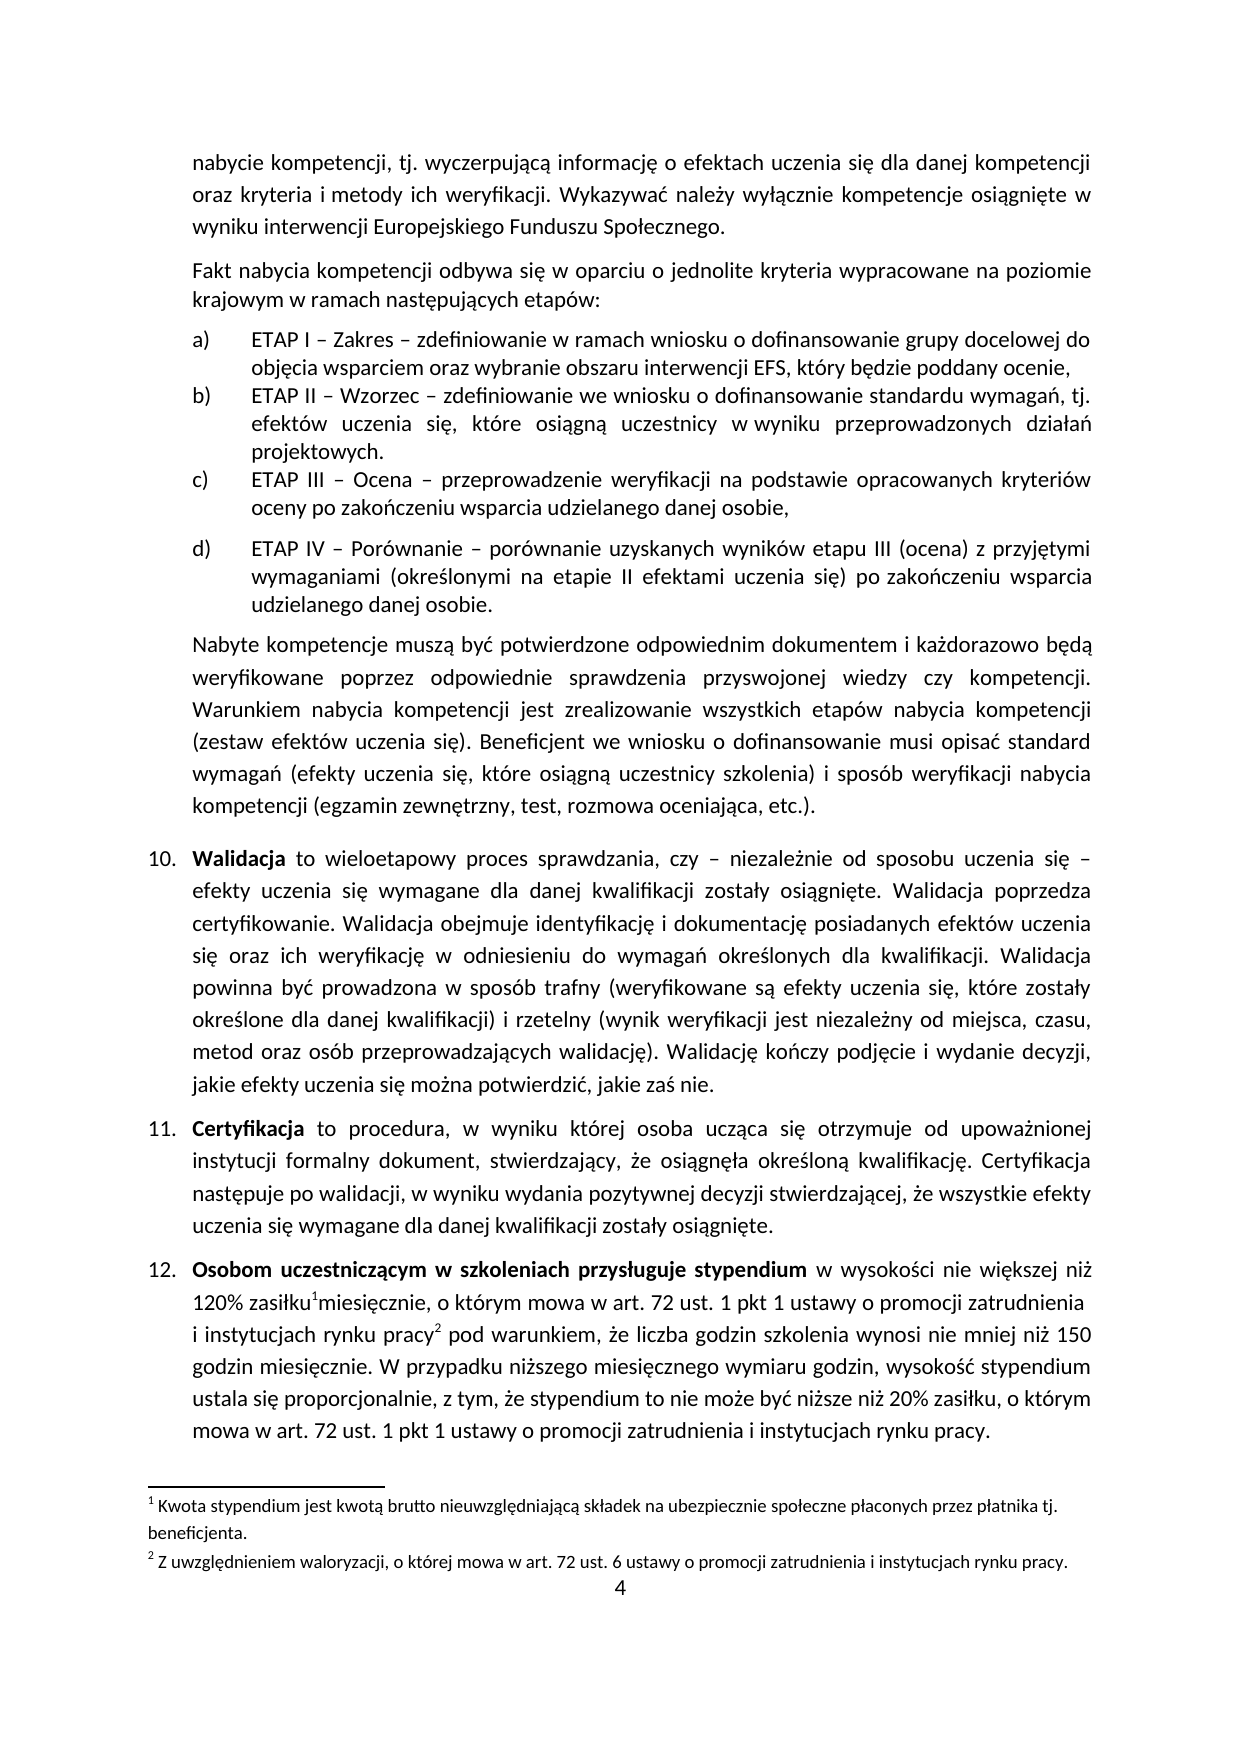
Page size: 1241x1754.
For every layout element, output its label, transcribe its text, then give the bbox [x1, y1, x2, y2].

list Certyfikacja to procedura, w wyniku której osoba ucząca się otrzymuje od upoważnionej instytucji formalny dokument, stwierdzający, że osiągnęła określoną kwalifikację. Certyfikacja następuje po walidacji, w wyniku wydania pozytywnej decyzji stwierdzającej, że wszystkie efekty uczenia się wymagane dla danej kwalifikacji zostały osiągnięte. [148, 1114, 1093, 1239]
text Nabyte kompetencje muszą być potwierdzone odpowiednim dokumentem i każdorazowo będą weryfikowane poprzez odpowiednie sprawdzenia przyswojonej wiedzy czy kompetencji. Warunkiem nabycia kompetencji jest zrealizowanie wszystkich etapów nabycia kompetencji (zestaw efektów uczenia się). Beneficjent we wniosku o dofinansowanie musi opisać standard wymagań (efekty uczenia się, które osiągną uczestnicy szkolenia) i sposób weryfikacji nabycia kompetencji (egzamin zewnętrzny, test, rozmowa oceniająca, etc.). [192, 630, 1093, 819]
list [148, 148, 1093, 240]
list Walidacja to wieloetapowy proces sprawdzania, czy – niezależnie od sposobu uczenia się – efekty uczenia się wymagane dla danej kwalifikacji zostały osiągnięte. Walidacja poprzedza certyfikowanie. Walidacja obejmuje identyfikację i dokumentację posiadanych efektów uczenia się oraz ich weryfikację w odniesieniu do wymagań określonych dla kwalifikacji. Walidacja powinna być prowadzona w sposób trafny (weryfikowane są efekty uczenia się, które zostały określone dla danej kwalifikacji) i rzetelny (wynik weryfikacji jest niezależny od miejsca, czasu, metod oraz osób przeprowadzających walidację). Walidację kończy podjęcie i wydanie decyzji, jakie efekty uczenia się można potwierdzić, jakie zaś nie. [148, 844, 1093, 1098]
list ETAP II – Wzorzec – zdefiniowanie we wniosku o dofinansowanie standardu wymagań, tj. efektów uczenia się, które osiągną uczestnicy w wyniku przeprowadzonych działań projektowych. [192, 381, 1093, 465]
list ETAP I – Zakres – zdefiniowanie w ramach wniosku o dofinansowanie grupy docelowej do objęcia wsparciem oraz wybranie obszaru interwencji EFS, który będzie poddany ocenie, [192, 325, 1093, 381]
list ETAP IV – Porównanie – porównanie uzyskanych wyników etapu III (ocena) z przyjętymi wymaganiami (określonymi na etapie II efektami uczenia się) po zakończeniu wsparcia udzielanego danej osobie. [192, 534, 1093, 618]
text Fakt nabycia kompetencji odbywa się w oparciu o jednolite kryteria wypracowane na poziomie krajowym w ramach następujących etapów: [192, 257, 1093, 313]
list ETAP III – Ocena – przeprowadzenie weryfikacji na podstawie opracowanych kryteriów oceny po zakończeniu wsparcia udzielanego danej osobie, [192, 465, 1093, 521]
list Osobom uczestniczącym w szkoleniach przysługuje stypendium w wysokości nie większej niż 120% zasiłkumiesięcznie, o którym mowa w art. 72 ust. 1 pkt 1 ustawy o promocji zatrudnienia i instytucjach rynku pracy pod warunkiem, że liczba godzin szkolenia wynosi nie mniej niż 150 godzin miesięcznie. W przypadku niższego miesięcznego wymiaru godzin, wysokość stypendium ustala się proporcjonalnie, z tym, że stypendium to nie może być niższe niż 20% zasiłku, o którym mowa w art. 72 ust. 1 pkt 1 ustawy o promocji zatrudnienia i instytucjach rynku pracy. [148, 1256, 1093, 1444]
